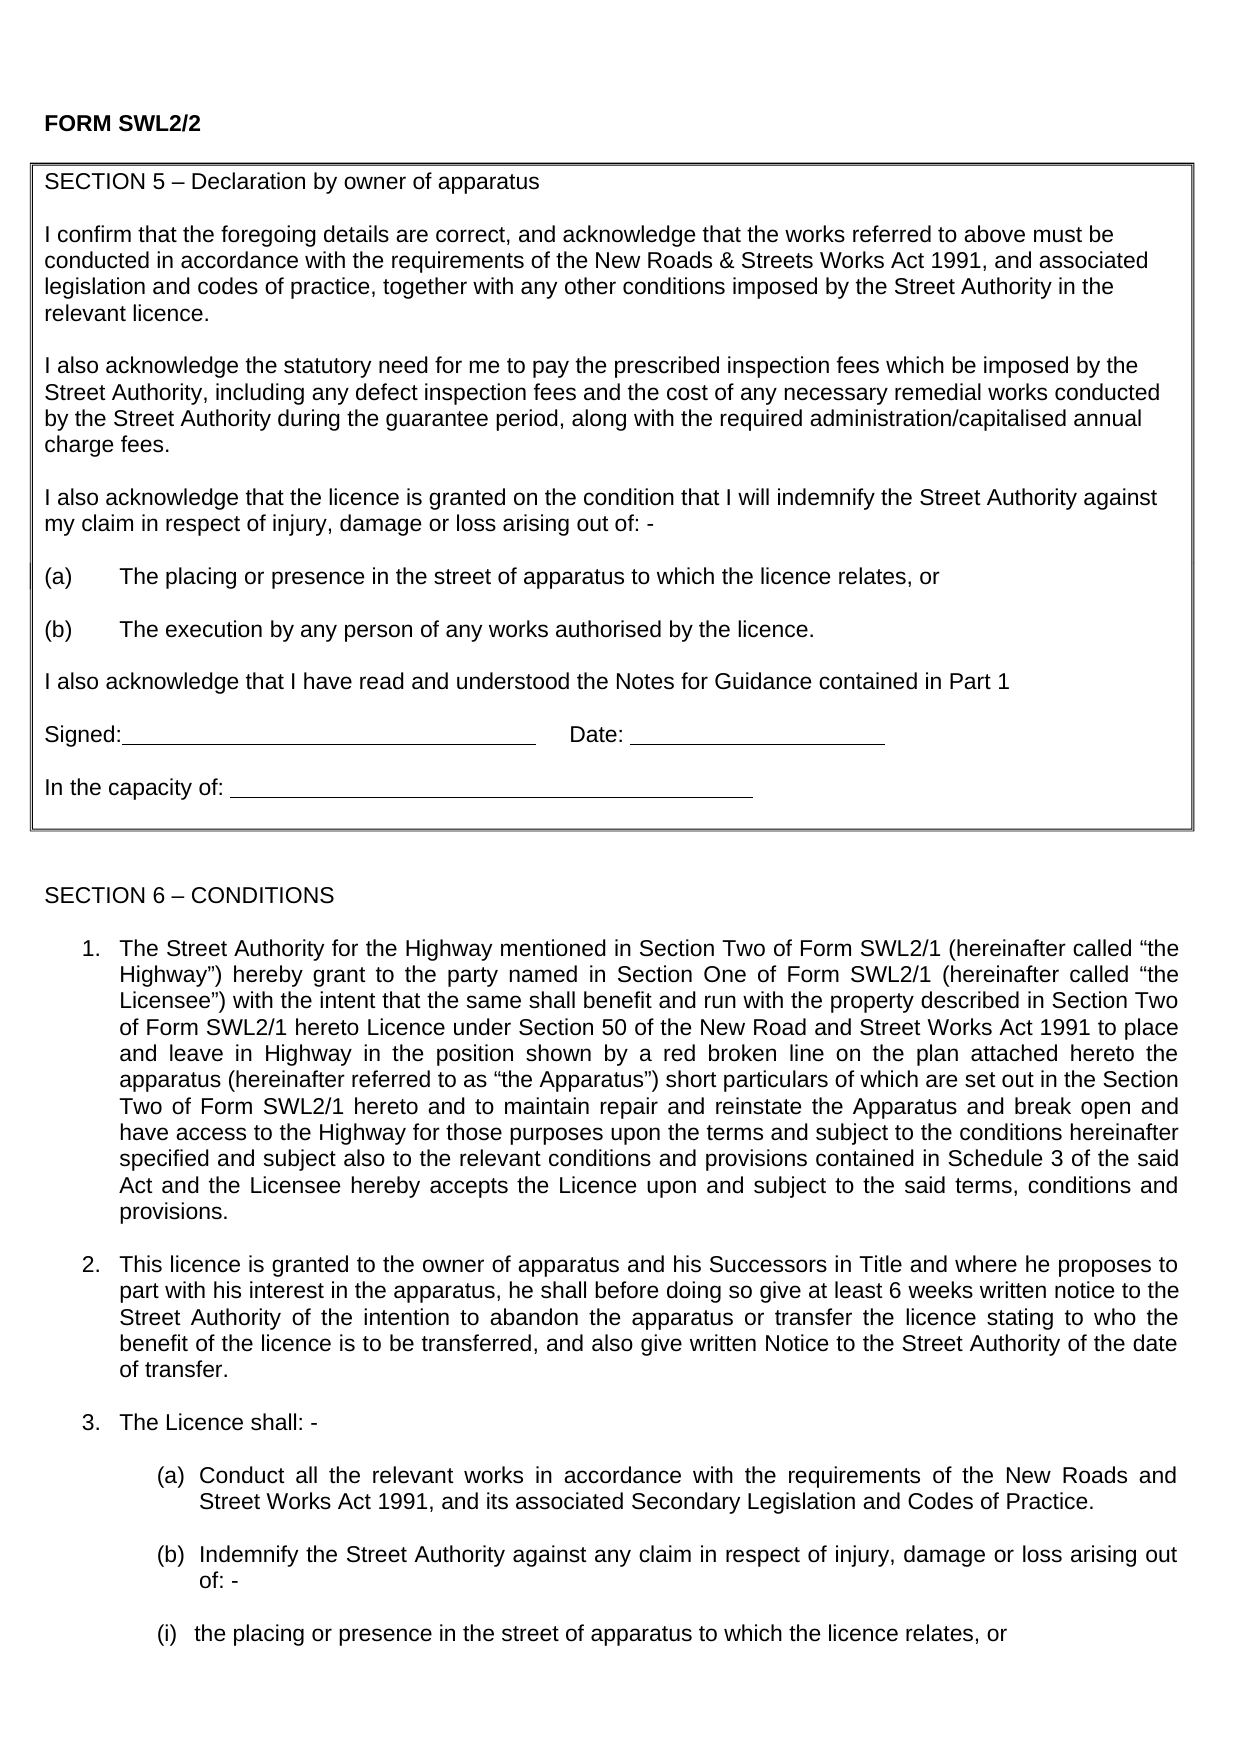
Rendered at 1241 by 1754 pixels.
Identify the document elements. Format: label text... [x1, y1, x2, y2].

text In the capacity of: [44, 774, 1234, 800]
text I also acknowledge the statutory need for me to pay the prescribed inspection fees which be imposed by the Street Authority, including any defect inspection fees and the cost of any necessary remedial works conducted by the Street Authority during the guarantee period, along with the required administration/capitalised annual charge fees. [44, 352, 1178, 458]
text SECTION 5 – Declaration by owner of apparatus [44, 168, 1234, 194]
list Indemnify the Street Authority against any claim in respect of injury, damage or loss arising out of: - [157, 1541, 1180, 1593]
list The execution by any person of any works authorised by the licence. [44, 616, 1234, 642]
text SECTION 6 – CONDITIONS [44, 882, 1234, 908]
list Conduct all the relevant works in accordance with the requirements of the New Roads and Street Works Act 1991, and its associated Secondary Legislation and Codes of Practice. [157, 1462, 1180, 1514]
text Signed: Date: [44, 721, 1234, 747]
list The Licence shall: - [82, 1409, 1234, 1435]
subtitle FORM SWL2/2 [44, 110, 1234, 136]
list This licence is granted to the owner of apparatus and his Successors in Title and where he proposes to part with his interest in the apparatus, he shall before doing so give at least 6 weeks written notice to the Street Authority of the intention to abandon the apparatus or transfer the licence stating to who the benefit of the licence is to be transferred, and also give written Notice to the Street Authority of the date of transfer. [82, 1251, 1180, 1383]
text I also acknowledge that the licence is granted on the condition that I will indemnify the Street Authority against my claim in respect of injury, damage or loss arising out of: - [44, 484, 1159, 537]
list the placing or presence in the street of apparatus to which the licence relates, or [157, 1620, 1234, 1646]
text I confirm that the foregoing details are correct, and acknowledge that the works referred to above must be conducted in accordance with the requirements of the New Roads & Streets Works Act 1991, and associated legislation and codes of practice, together with any other conditions imposed by the Street Authority in the relevant licence. [44, 221, 1150, 326]
list The placing or presence in the street of apparatus to which the licence relates, or [44, 563, 1234, 589]
text I also acknowledge that I have read and understood the Notes for Guidance contained in Part 1 [44, 668, 1234, 695]
list The Street Authority for the Highway mentioned in Section Two of Form SWL2/1 (hereinafter called “the Highway”) hereby grant to the party named in Section One of Form SWL2/1 (hereinafter called “the Licensee”) with the intent that the same shall benefit and run with the property described in Section Two of Form SWL2/1 hereto Licence under Section 50 of the New Road and Street Works Act 1991 to place and leave in Highway in the position shown by a red broken line on the plan attached hereto the apparatus (hereinafter referred to as “the Apparatus”) short particulars of which are set out in the Section Two of Form SWL2/1 hereto and to maintain repair and reinstate the Apparatus and break open and have access to the Highway for those purposes upon the terms and subject to the conditions hereinafter specified and subject also to the relevant conditions and provisions contained in Schedule 3 of the said Act and the Licensee hereby accepts the Licence upon and subject to the said terms, conditions and provisions. [82, 934, 1180, 1224]
